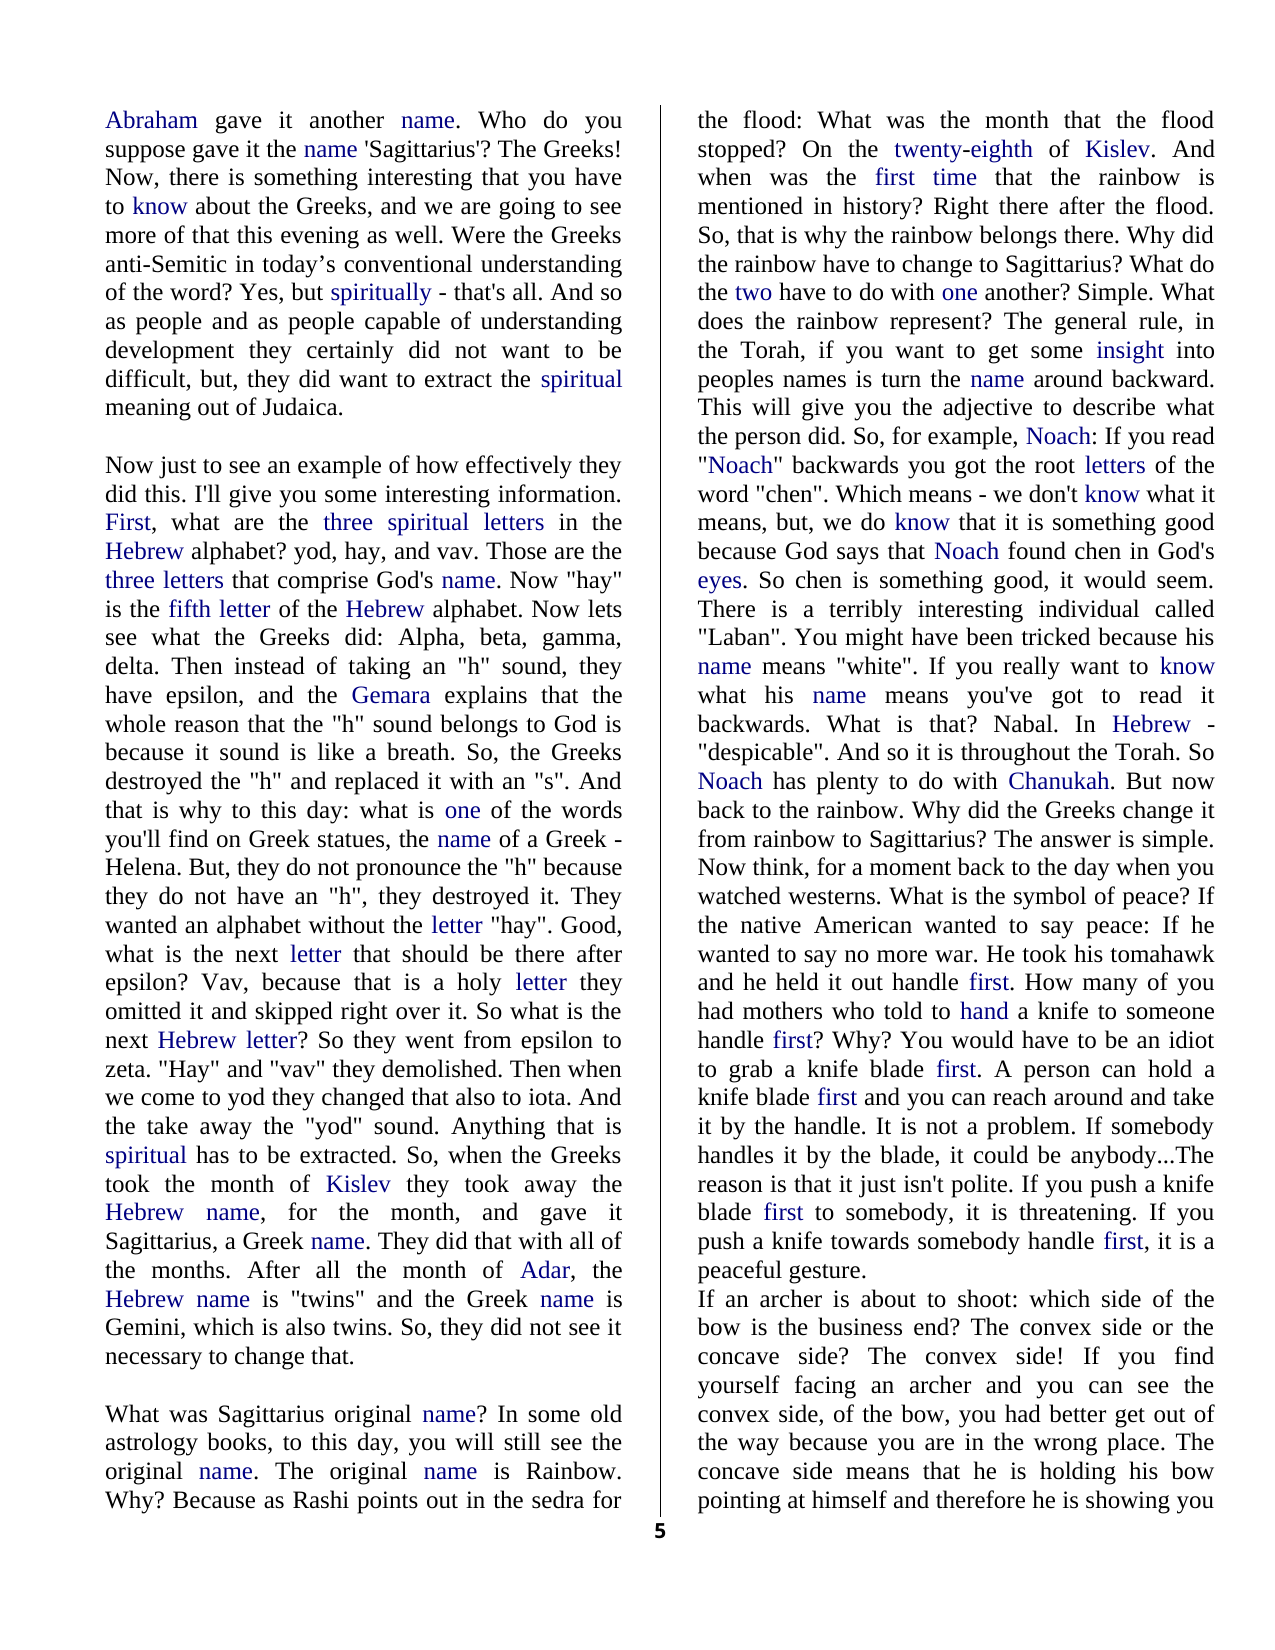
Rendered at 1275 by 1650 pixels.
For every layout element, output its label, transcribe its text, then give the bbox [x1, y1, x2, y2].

text Now just to see an example of how effectively they did this. I'll give you some interesting information. First, what are the three spiritual letters in the Hebrew alphabet? yod, hay, and vav. Those are the three letters that comprise God's name. Now "hay" is the fifth letter of the Hebrew alphabet. Now lets see what the Greeks did: Alpha, beta, gamma, delta. Then instead of taking an "h" sound, they have epsilon, and the Gemara explains that the whole reason that the "h" sound belongs to God is because it sound is like a breath. So, the Greeks destroyed the "h" and replaced it with an "s". And that is why to this day: what is one of the words you'll find on Greek statues, the name of a Greek - Helena. But, they do not pronounce the "h" because they do not have an "h", they destroyed it. They wanted an alphabet without the letter "hay". Good, what is the next letter that should be there after epsilon? Vav, because that is a holy letter they omitted it and skipped right over it. So what is the next Hebrew letter? So they went from epsilon to zeta. "Hay" and "vav" they demolished. Then when we come to yod they changed that also to iota. And the take away the "yod" sound. Anything that is spiritual has to be extracted. So, when the Greeks took the month of Kislev they took away the Hebrew name, for the month, and gave it Sagittarius, a Greek name. They did that with all of the months. After all the month of Adar, the Hebrew name is "twins" and the Greek name is Gemini, which is also twins. So, they did not see it necessary to change that. [105, 450, 622, 1370]
text What was Sagittarius original name? In some old astrology books, to this day, you will still see the original name. The original name is Rainbow. Why? Because as Rashi points out in the sedra for the flood: What was the month that the flood stopped? On the twenty-eighth of Kislev. And when was the first time that the rainbow is mentioned in history? Right there after the flood. So, that is why the rainbow belongs there. Why did the rainbow have to change to Sagittarius? What do the two have to do with one another? Simple. What does the rainbow represent? The general rule, in the Torah, if you want to get some insight into peoples names is turn the name around backward. This will give you the adjective to describe what the person did. So, for example, Noach: If you read "Noach" backwards you got the root letters of the word "chen". Which means - we don't know what it means, but, we do know that it is something good because God says that Noach found chen in God's eyes. So chen is something good, it would seem. There is a terribly interesting individual called "Laban". You might have been tricked because his name means "white". If you really want to know what his name means you've got to read it backwards. What is that? Nabal. In Hebrew - "despicable". And so it is throughout the Torah. So Noach has plenty to do with Chanukah. But now back to the rainbow. Why did the Greeks change it from rainbow to Sagittarius? The answer is simple. Now think, for a moment back to the day when you watched westerns. What is the symbol of peace? If the native American wanted to say peace: If he wanted to say no more war. He took his tomahawk and he held it out handle first. How many of you had mothers who told to hand a knife to someone handle first? Why? You would have to be an idiot to grab a knife blade first. A person can hold a knife blade first and you can reach around and take it by the handle. It is not a problem. If somebody handles it by the blade, it could be anybody...The reason is that it just isn't polite. If you push a knife blade first to somebody, it is threatening. If you push a knife towards somebody handle first, it is a peaceful gesture. [697, 105, 1215, 1284]
